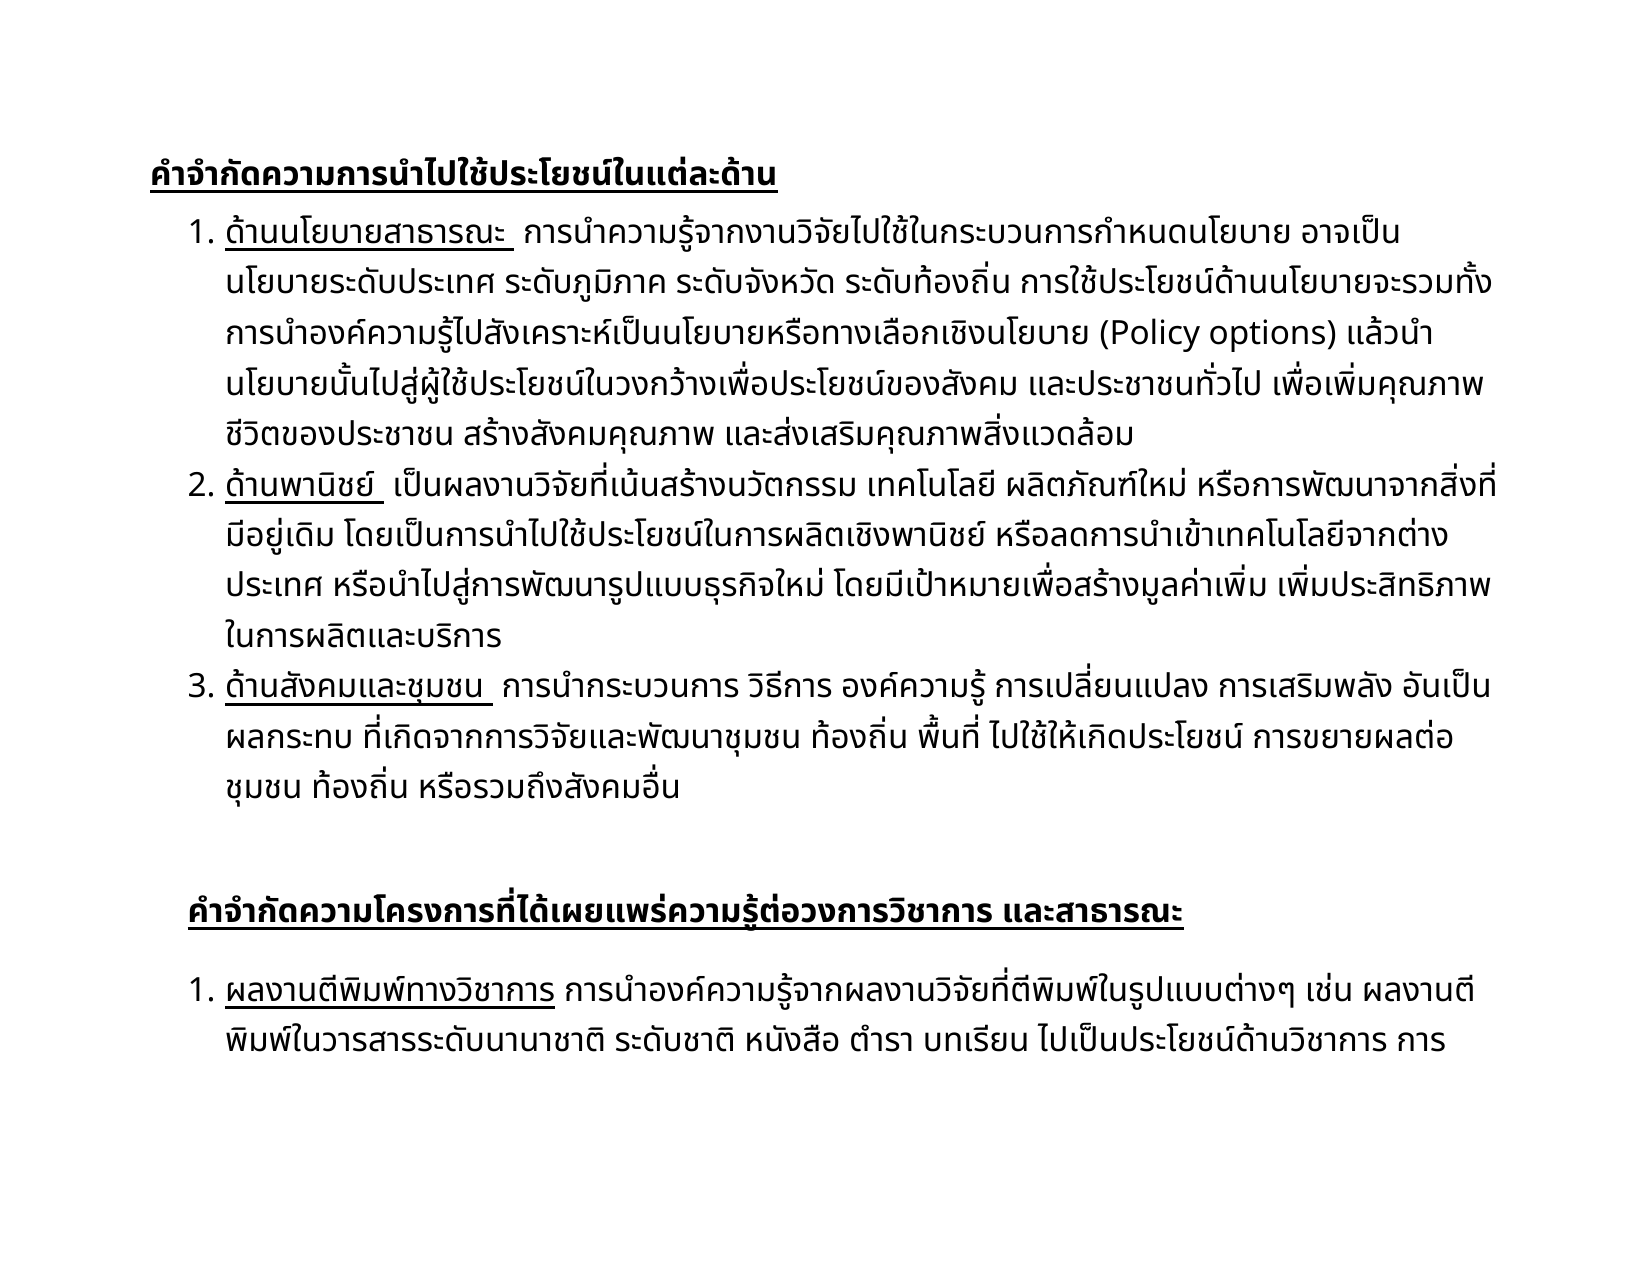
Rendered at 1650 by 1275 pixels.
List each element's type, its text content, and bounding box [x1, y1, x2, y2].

text คำจำกัดความโครงการที่ได้เผยแพร่ความรู้ต่อวงการวิชาการ และสาธารณะ [187, 887, 1500, 937]
list ด้านพานิชย์ เป็นผลงานวิจัยที่เน้นสร้างนวัตกรรม เทคโนโลยี ผลิตภัณฑ์ใหม่ หรือการพัฒนาจากสิ่งที่มีอยู่เดิม โดยเป็นการนำไปใช้ประโยชน์ในการผลิตเชิงพานิชย์ หรือลดการนำเข้าเทคโนโลยีจากต่างประเทศ หรือนำไปสู่การพัฒนารูปแบบธุรกิจใหม่ โดยมีเป้าหมายเพื่อสร้างมูลค่าเพิ่ม เพิ่มประสิทธิภาพในการผลิตและบริการ [187, 460, 1500, 662]
list ด้านสังคมและชุมชน การนำกระบวนการ วิธีการ องค์ความรู้ การเปลี่ยนแปลง การเสริมพลัง อันเป็นผลกระทบ ที่เกิดจากการวิจัยและพัฒนาชุมชน ท้องถิ่น พื้นที่ ไปใช้ให้เกิดประโยชน์ การขยายผลต่อชุมชน ท้องถิ่น หรือรวมถึงสังคมอื่น [187, 662, 1500, 814]
text คำจำกัดความการนำไปใช้ประโยชน์ในแต่ละด้าน [150, 150, 1500, 200]
list ด้านนโยบายสาธารณะ การนำความรู้จากงานวิจัยไปใช้ในกระบวนการกำหนดนโยบาย อาจเป็นนโยบายระดับประเทศ ระดับภูมิภาค ระดับจังหวัด ระดับท้องถิ่น การใช้ประโยชน์ด้านนโยบายจะรวมทั้งการนำองค์ความรู้ไปสังเคราะห์เป็นนโยบายหรือทางเลือกเชิงนโยบาย (Policy options) แล้วนำนโยบายนั้นไปสู่ผู้ใช้ประโยชน์ในวงกว้างเพื่อประโยชน์ของสังคม และประชาชนทั่วไป เพื่อเพิ่มคุณภาพชีวิตของประชาชน สร้างสังคมคุณภาพ และส่งเสริมคุณภาพสิ่งแวดล้อม [187, 208, 1500, 460]
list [187, 966, 1500, 1067]
